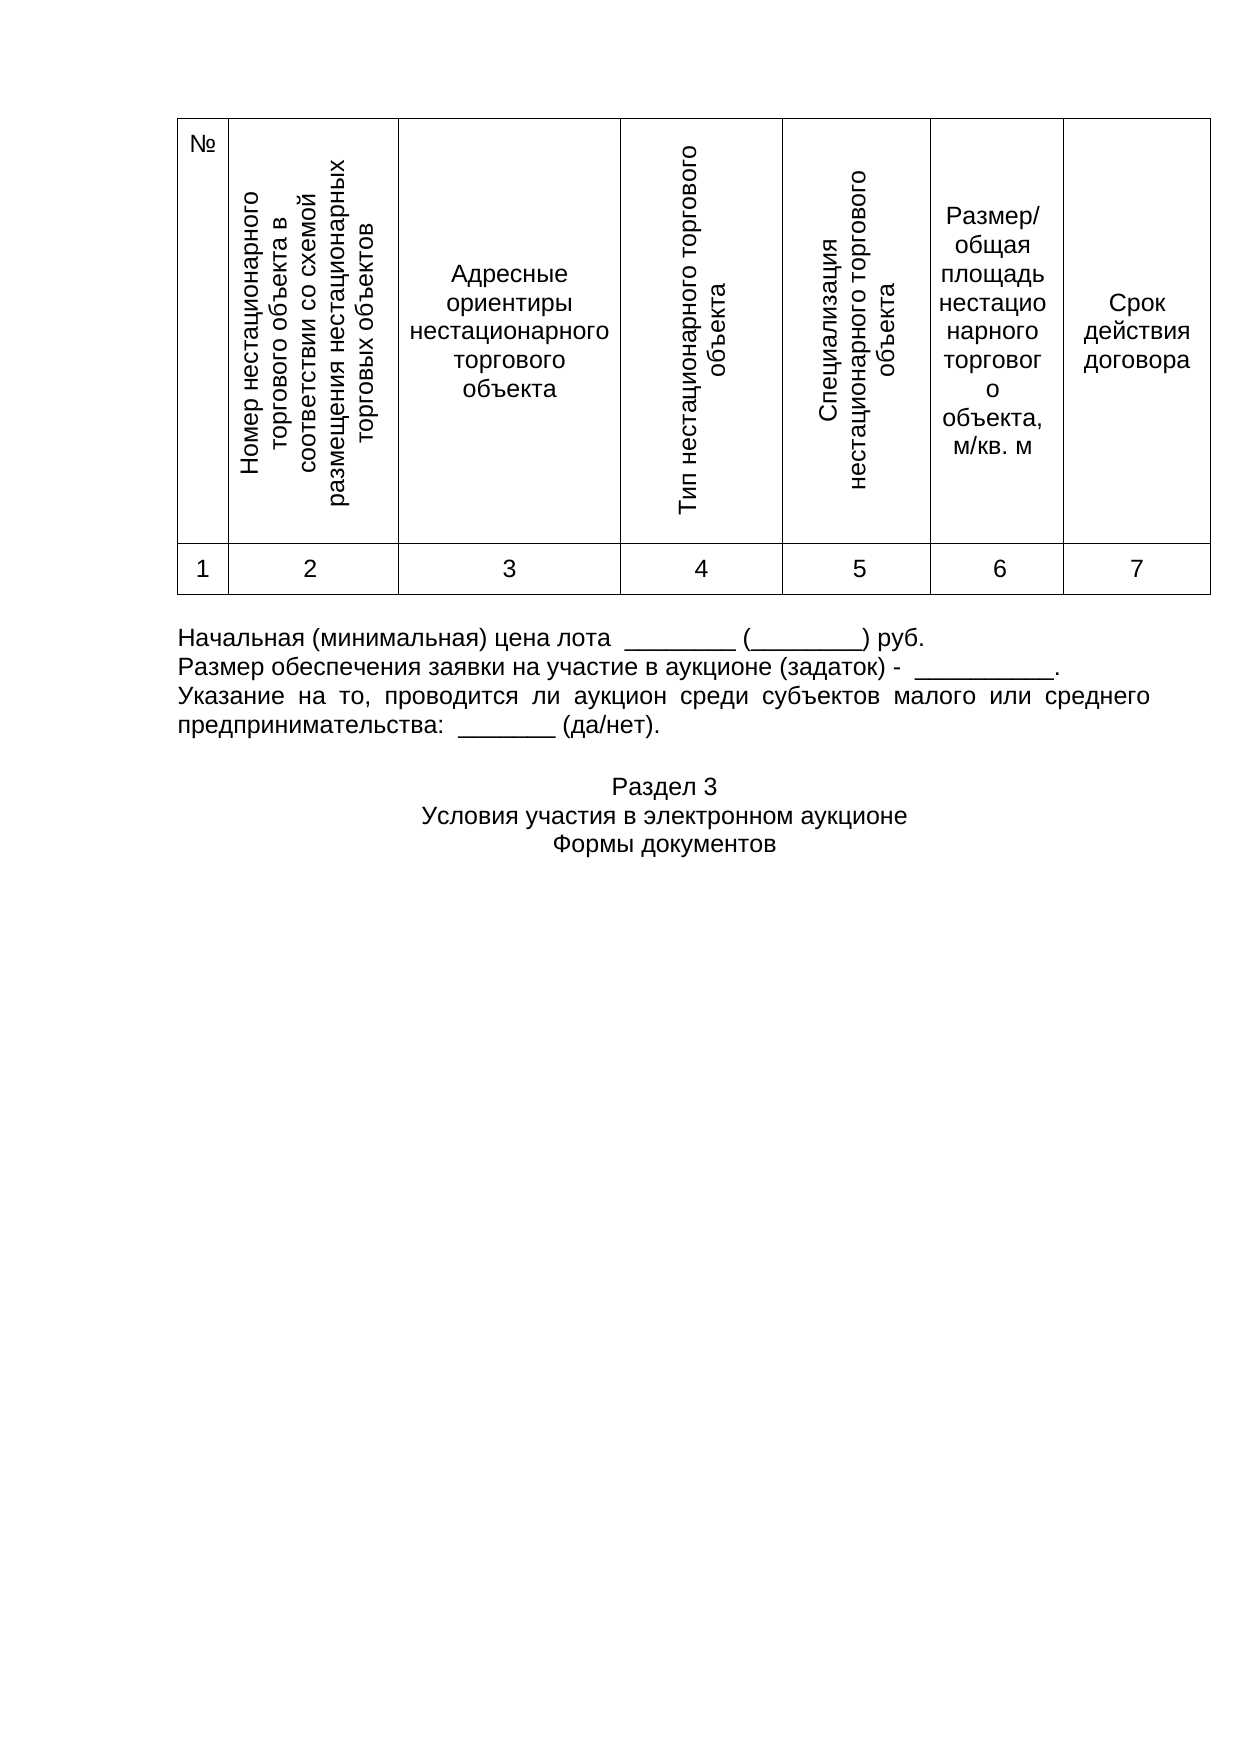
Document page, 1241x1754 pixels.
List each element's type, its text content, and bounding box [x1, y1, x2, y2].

table_cell 5 [783, 544, 930, 594]
table_header Номер нестационарного торгового объекта в соответствии со схемой размещения нестационарных торговых объектов [229, 119, 398, 543]
text Указание на то, проводится ли аукцион среди субъектов малого или среднего предпринимательства: _______ (да/нет). [177, 681, 1152, 738]
text Раздел 3 [177, 772, 1152, 801]
text Формы документов [177, 829, 1152, 858]
table_header Срок действия договора [1064, 119, 1210, 543]
table_cell 3 [399, 544, 620, 594]
text Начальная (минимальная) цена лота ________ (________) руб. [177, 623, 1152, 652]
table_header Специализация нестационарного торгового объекта [783, 119, 930, 543]
table_cell 1 [178, 544, 228, 594]
text Размер обеспечения заявки на участие в аукционе (задаток) - __________. [177, 652, 1152, 681]
table_cell 4 [621, 544, 782, 594]
table_header Адресные ориентиры нестационарного торгового объекта [399, 119, 620, 543]
table_header Размер/общая площадь нестационарного торгового объекта, м/кв. м [931, 119, 1063, 543]
text Условия участия в электронном аукционе [177, 801, 1152, 829]
table_cell 7 [1064, 544, 1210, 594]
table_header № [178, 119, 228, 543]
table_cell 2 [229, 544, 398, 594]
table_cell 6 [931, 544, 1063, 594]
table_header Тип нестационарного торгового объекта [621, 119, 782, 543]
